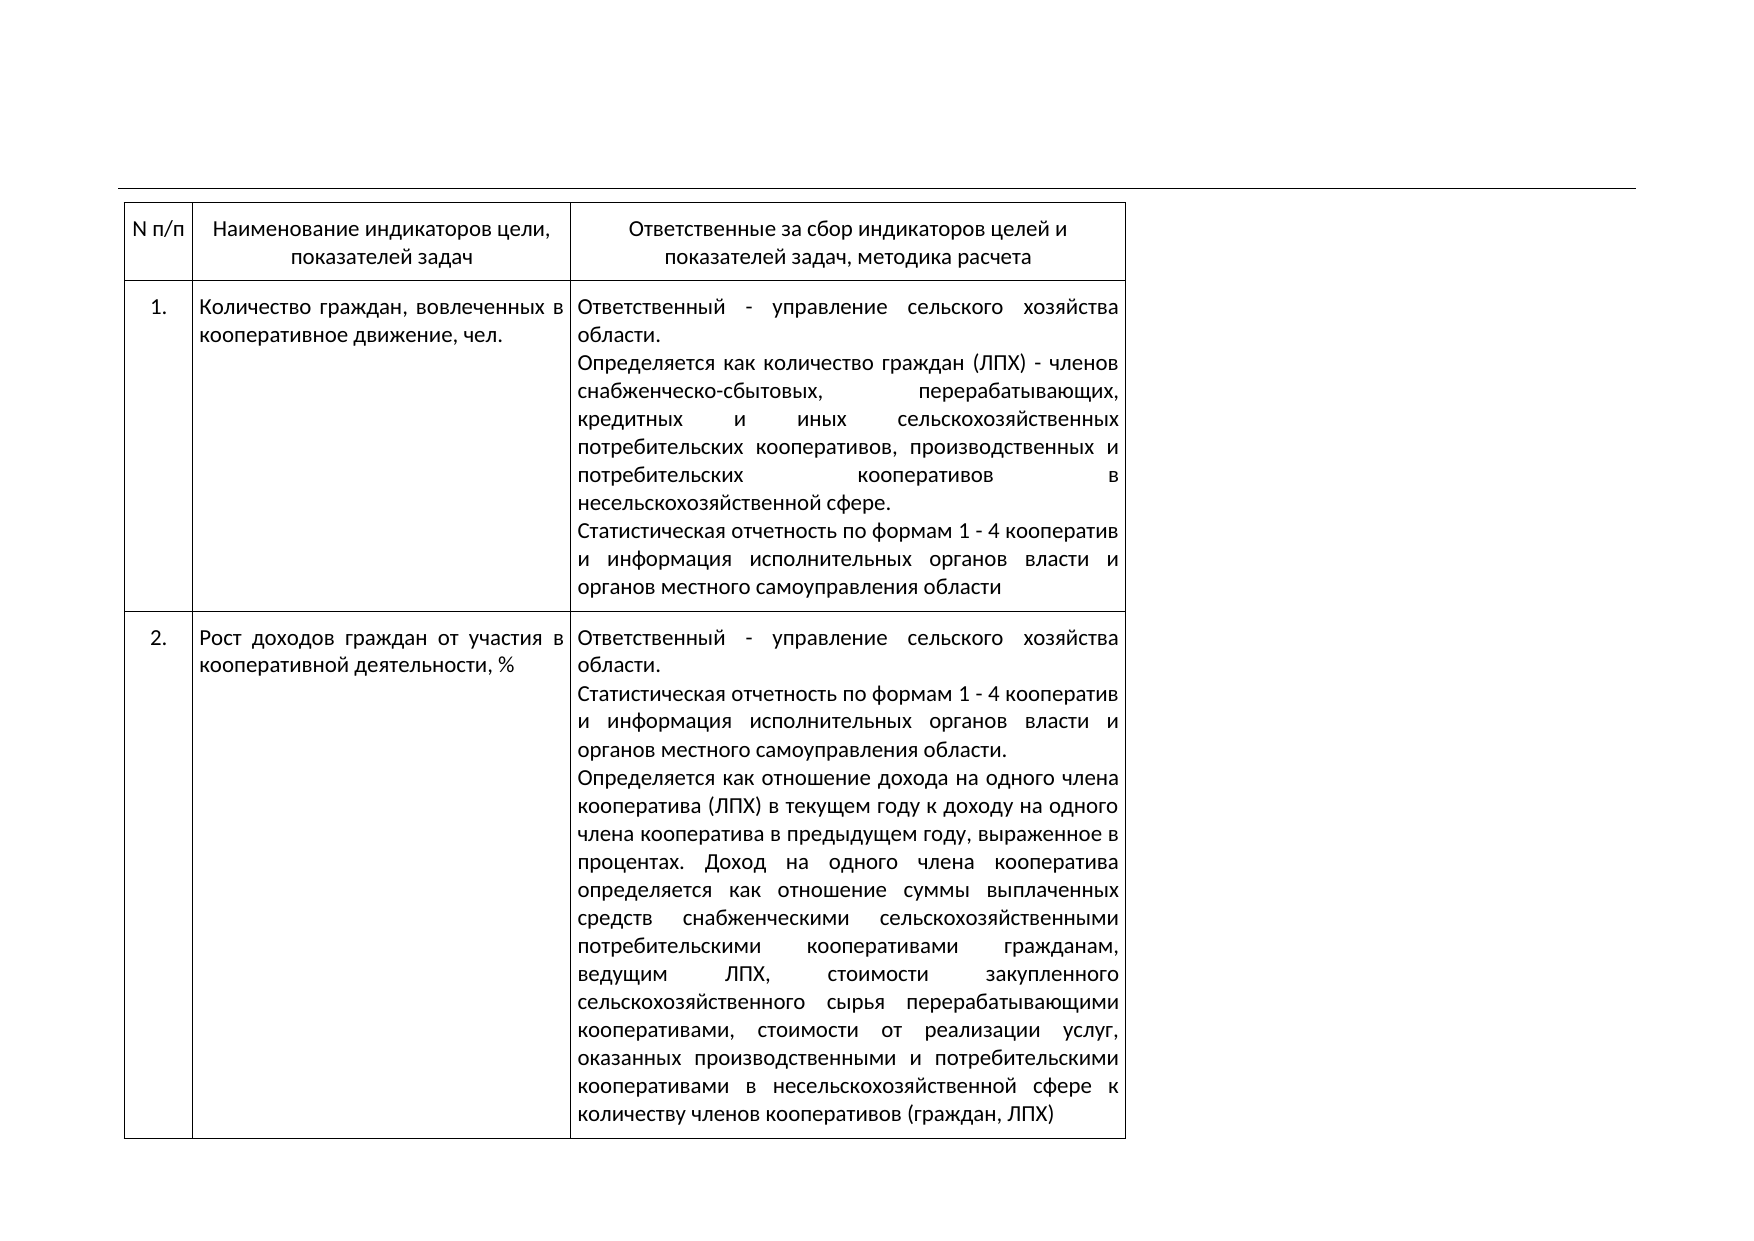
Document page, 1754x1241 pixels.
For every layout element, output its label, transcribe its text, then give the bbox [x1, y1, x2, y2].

table_cell 2. [125, 612, 192, 1138]
table_cell 1. [125, 281, 192, 611]
table_cell Количество граждан, вовлеченных в кооперативное движение, чел. [193, 281, 570, 611]
table_header Наименование индикаторов цели, показателей задач [193, 203, 570, 280]
table_cell Ответственный - управление сельского хозяйства области. Статистическая отчетность по формам 1 - 4 кооператив и информация исполнительных органов власти и органов местного самоуправления области. Определяется как отношение дохода на одного члена кооператива (ЛПХ) в текущем году к доходу на одного члена кооператива в предыдущем году, выраженное в процентах. Доход на одного члена кооператива определяется как отношение суммы выплаченных средств снабженческими сельскохозяйственными потребительскими кооперативами гражданам, ведущим ЛПХ, стоимости закупленного сельскохозяйственного сырья перерабатывающими кооперативами, стоимости от реализации услуг, оказанных производственными и потребительскими кооперативами в несельскохозяйственной сфере к количеству членов кооперативов (граждан, ЛПХ) [571, 612, 1125, 1138]
table_cell Ответственный - управление сельского хозяйства области. Определяется как количество граждан (ЛПХ) - членов снабженческо-сбытовых, перерабатывающих, кредитных и иных сельскохозяйственных потребительских кооперативов, производственных и потребительских кооперативов в несельскохозяйственной сфере. Статистическая отчетность по формам 1 - 4 кооператив и информация исполнительных органов власти и органов местного самоуправления области [571, 281, 1125, 611]
table_cell Рост доходов граждан от участия в кооперативной деятельности, % [193, 612, 570, 1138]
table_header N п/п [125, 203, 192, 280]
table_header Ответственные за сбор индикаторов целей и показателей задач, методика расчета [571, 203, 1125, 280]
